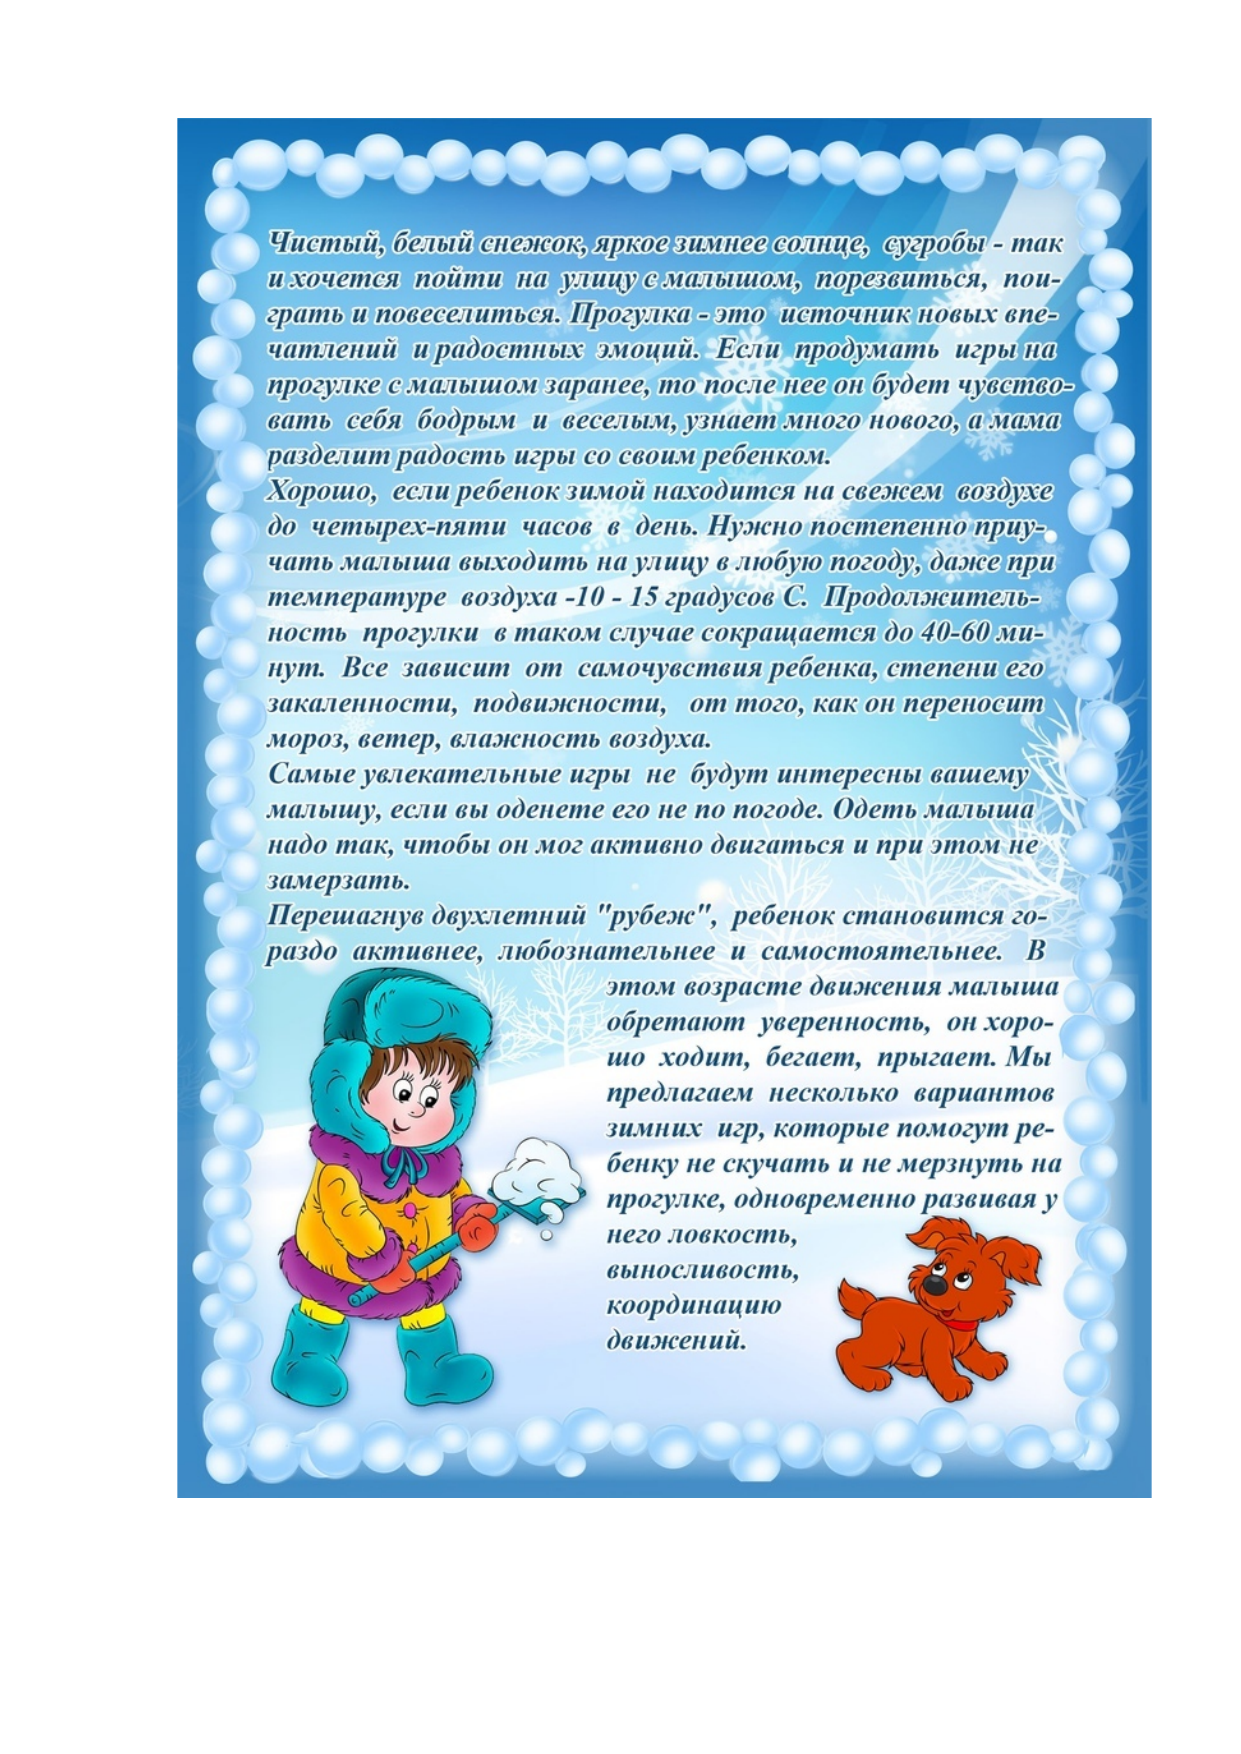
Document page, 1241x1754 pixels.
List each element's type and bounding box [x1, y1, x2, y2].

picture [177, 118, 1152, 1498]
